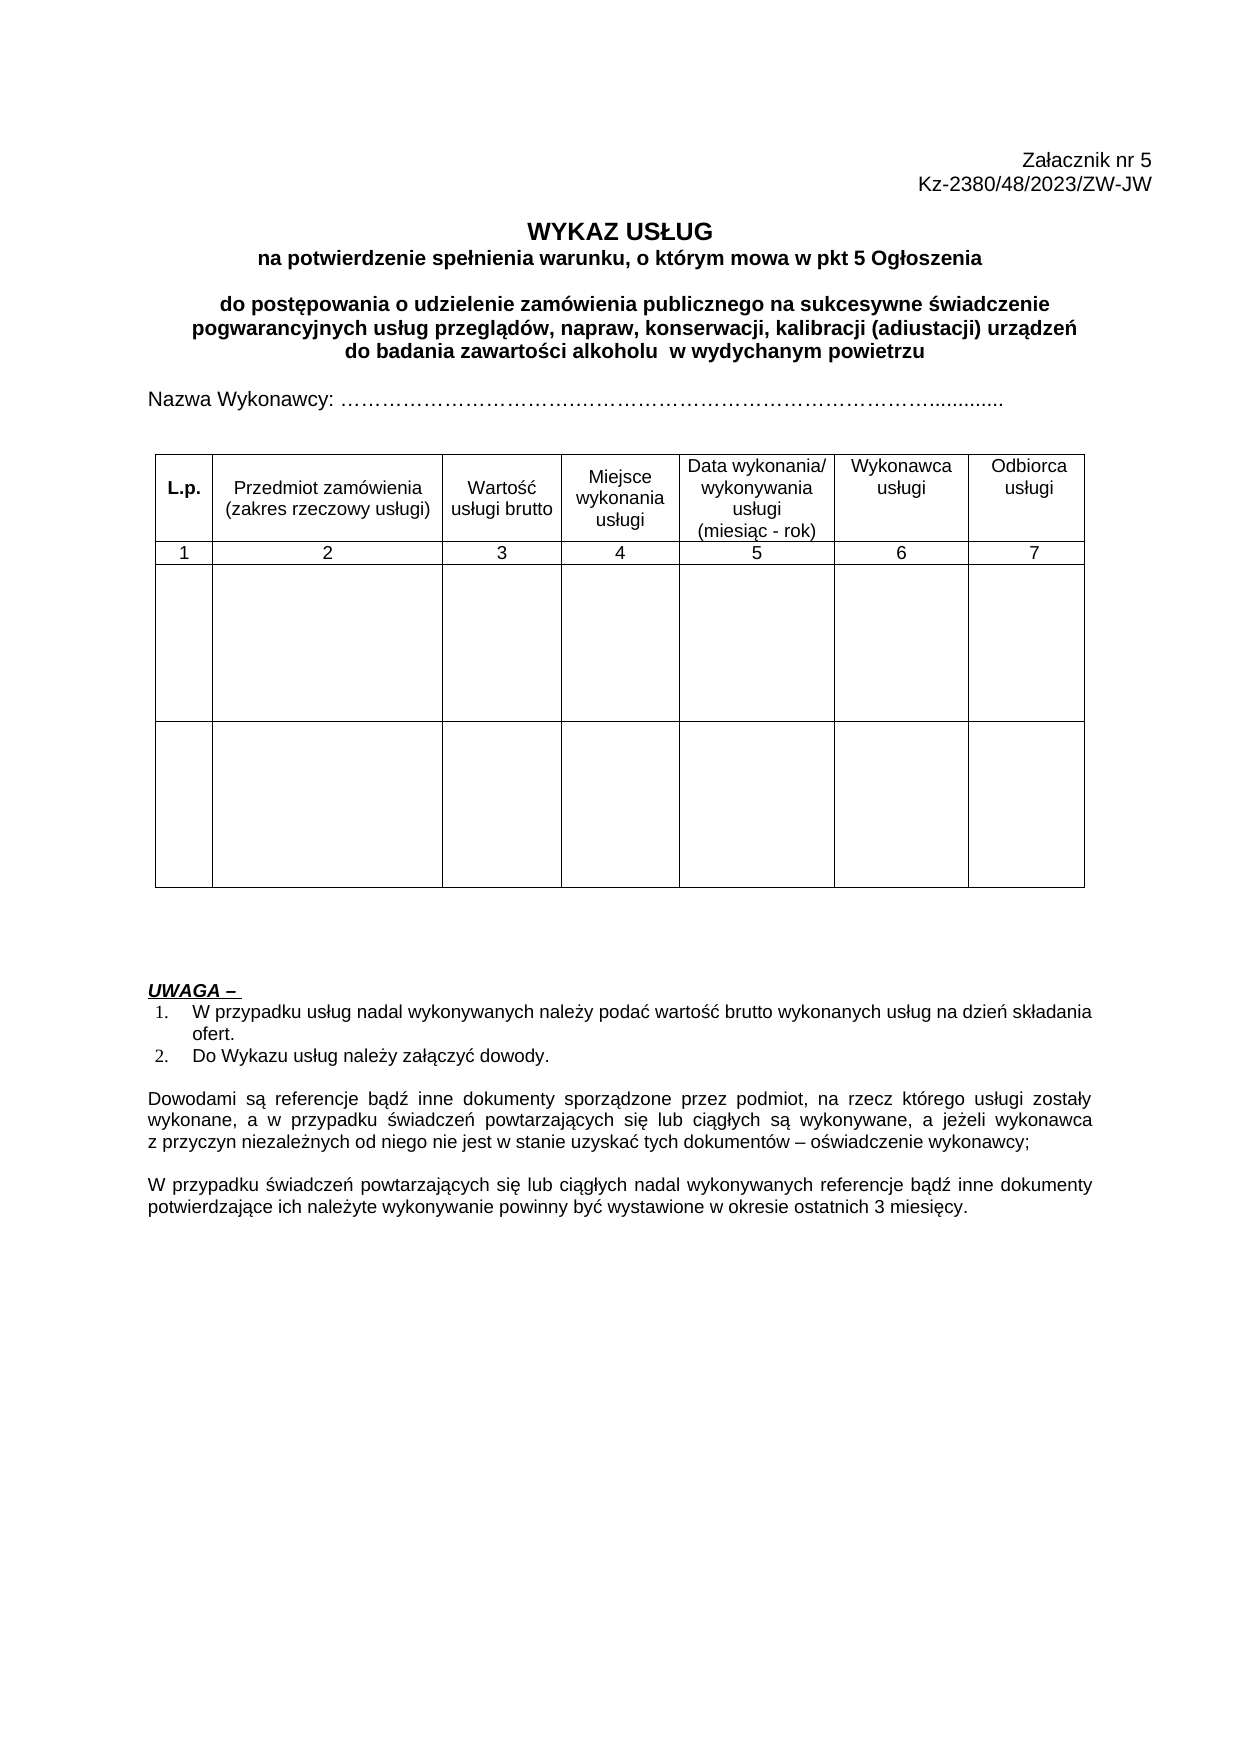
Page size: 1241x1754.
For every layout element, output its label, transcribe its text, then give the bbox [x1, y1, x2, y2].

list W przypadku usług nadal wykonywanych należy podać wartość brutto wykonanych usług na dzień składania ofert. [154, 1001, 1093, 1044]
text na potwierdzenie spełnienia warunku, o którym mowa w pkt 5 Ogłoszenia [148, 246, 1093, 270]
text Nazwa Wykonawcy: …………………………….……………………………………………............. [148, 387, 1093, 411]
text do postępowania o udzielenie zamówienia publicznego na sukcesywne świadczenie pogwarancyjnych usług przeglądów, napraw, konserwacji, kalibracji (adiustacji) urządzeń do badania zawartości alkoholu w wydychanym powietrzu [177, 291, 1093, 363]
list Do Wykazu usług należy załączyć dowody. [154, 1044, 1093, 1066]
text Dowodami są referencje bądź inne dokumenty sporządzone przez podmiot, na rzecz którego usługi zostały wykonane, a w przypadku świadczeń powtarzających się lub ciągłych są wykonywane, a jeżeli wykonawca z przyczyn niezależnych od niego nie jest w stanie uzyskać tych dokumentów – oświadczenie wykonawcy; [148, 1088, 1093, 1152]
text UWAGA – [148, 979, 1093, 1001]
text Załacznik nr 5 [679, 148, 1152, 172]
text WYKAZ USŁUG [148, 217, 1093, 246]
text W przypadku świadczeń powtarzających się lub ciągłych nadal wykonywanych referencje bądź inne dokumenty potwierdzające ich należyte wykonywanie powinny być wystawione w okresie ostatnich 3 miesięcy. [148, 1174, 1093, 1217]
text Kz-2380/48/2023/ZW-JW [679, 172, 1152, 196]
